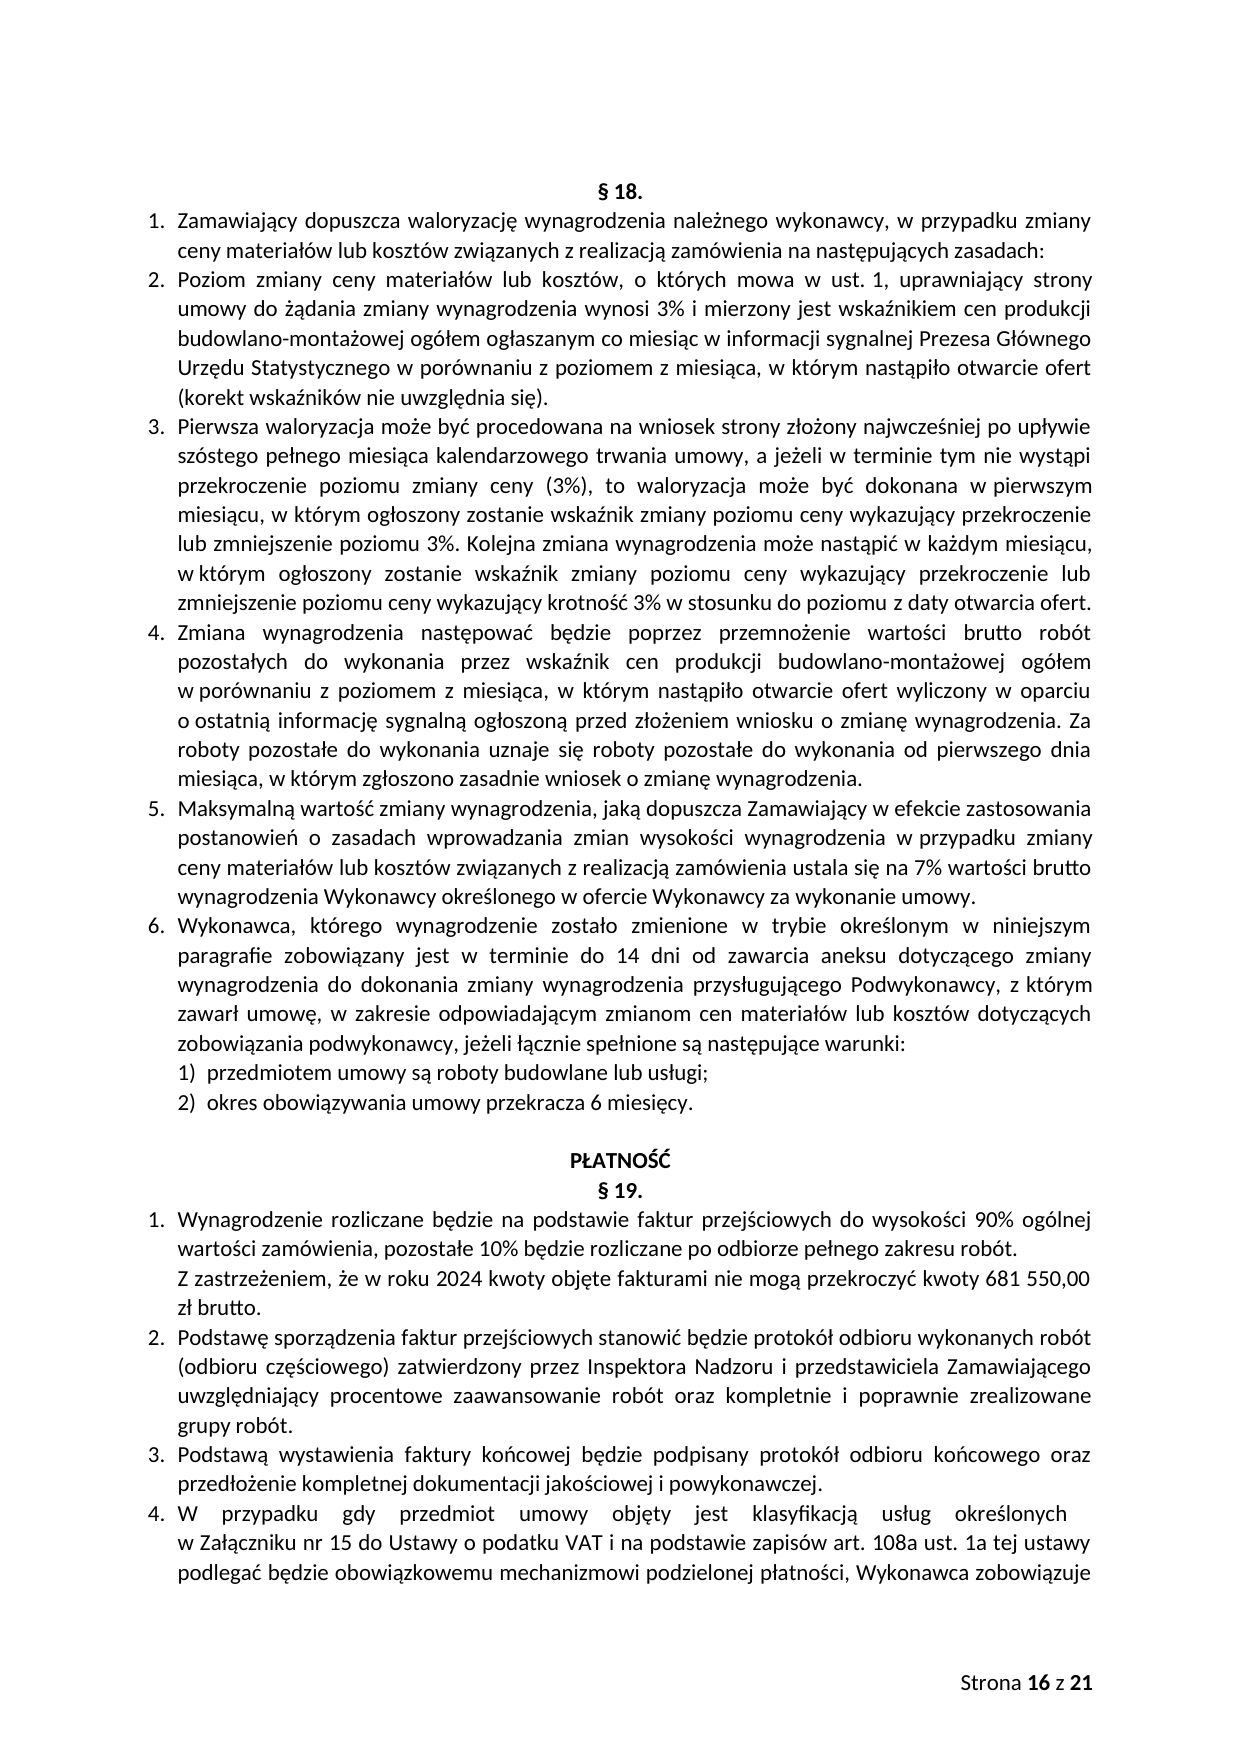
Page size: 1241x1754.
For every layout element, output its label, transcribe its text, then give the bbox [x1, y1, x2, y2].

list Podstawą wystawienia faktury końcowej będzie podpisany protokół odbioru końcowego oraz przedłożenie kompletnej dokumentacji jakościowej i powykonawczej. [148, 1440, 1093, 1497]
subtitle PŁATNOŚĆ [148, 1146, 1093, 1174]
text § 18. [148, 177, 1093, 205]
list Poziom zmiany ceny materiałów lub kosztów, o których mowa w ust. 1, uprawniający strony umowy do żądania zmiany wynagrodzenia wynosi 3% i mierzony jest wskaźnikiem cen produkcji budowlano-montażowej ogółem ogłaszanym co miesiąc w informacji sygnalnej Prezesa Głównego Urzędu Statystycznego w porównaniu z poziomem z miesiąca, w którym nastąpiło otwarcie ofert (korekt wskaźników nie uwzględnia się). [148, 265, 1093, 411]
list Zmiana wynagrodzenia następować będzie poprzez przemnożenie wartości brutto robót pozostałych do wykonania przez wskaźnik cen produkcji budowlano-montażowej ogółem w porównaniu z poziomem z miesiąca, w którym nastąpiło otwarcie ofert wyliczony w oparciu o ostatnią informację sygnalną ogłoszoną przed złożeniem wniosku o zmianę wynagrodzenia. Za roboty pozostałe do wykonania uznaje się roboty pozostałe do wykonania od pierwszego dnia miesiąca, w którym zgłoszono zasadnie wniosek o zmianę wynagrodzenia. [148, 618, 1093, 792]
list Wynagrodzenie rozliczane będzie na podstawie faktur przejściowych do wysokości 90% ogólnej wartości zamówienia, pozostałe 10% będzie rozliczane po odbiorze pełnego zakresu robót. [148, 1205, 1093, 1262]
list Zamawiający dopuszcza waloryzację wynagrodzenia należnego wykonawcy, w przypadku zmiany ceny materiałów lub kosztów związanych z realizacją zamówienia na następujących zasadach: [148, 206, 1093, 264]
list Wykonawca, którego wynagrodzenie zostało zmienione w trybie określonym w niniejszym paragrafie zobowiązany jest w terminie do 14 dni od zawarcia aneksu dotyczącego zmiany wynagrodzenia do dokonania zmiany wynagrodzenia przysługującego Podwykonawcy, z którym zawarł umowę, w zakresie odpowiadającym zmianom cen materiałów lub kosztów dotyczących zobowiązania podwykonawcy, jeżeli łącznie spełnione są następujące warunki: [148, 911, 1093, 1057]
list Maksymalną wartość zmiany wynagrodzenia, jaką dopuszcza Zamawiający w efekcie zastosowania postanowień o zasadach wprowadzania zmian wysokości wynagrodzenia w przypadku zmiany ceny materiałów lub kosztów związanych z realizacją zamówienia ustala się na 7% wartości brutto wynagrodzenia Wykonawcy określonego w ofercie Wykonawcy za wykonanie umowy. [148, 794, 1093, 910]
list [148, 1499, 1093, 1586]
list Podstawę sporządzenia faktur przejściowych stanowić będzie protokół odbioru wykonanych robót (odbioru częściowego) zatwierdzony przez Inspektora Nadzoru i przedstawiciela Zamawiającego uwzględniający procentowe zaawansowanie robót oraz kompletnie i poprawnie zrealizowane grupy robót. [148, 1323, 1093, 1439]
list Z zastrzeżeniem, że w roku 2024 kwoty objęte fakturami nie mogą przekroczyć kwoty 681 550,00 zł brutto. [177, 1264, 1093, 1321]
text § 19. [148, 1176, 1093, 1204]
list Pierwsza waloryzacja może być procedowana na wniosek strony złożony najwcześniej po upływie szóstego pełnego miesiąca kalendarzowego trwania umowy, a jeżeli w terminie tym nie wystąpi przekroczenie poziomu zmiany ceny (3%), to waloryzacja może być dokonana w pierwszym miesiącu, w którym ogłoszony zostanie wskaźnik zmiany poziomu ceny wykazujący przekroczenie lub zmniejszenie poziomu 3%. Kolejna zmiana wynagrodzenia może nastąpić w każdym miesiącu, w którym ogłoszony zostanie wskaźnik zmiany poziomu ceny wykazujący przekroczenie lub zmniejszenie poziomu ceny wykazujący krotność 3% w stosunku do poziomu z daty otwarcia ofert. [148, 412, 1093, 616]
list przedmiotem umowy są roboty budowlane lub usługi; [177, 1058, 1093, 1086]
list okres obowiązywania umowy przekracza 6 miesięcy. [177, 1088, 1093, 1116]
